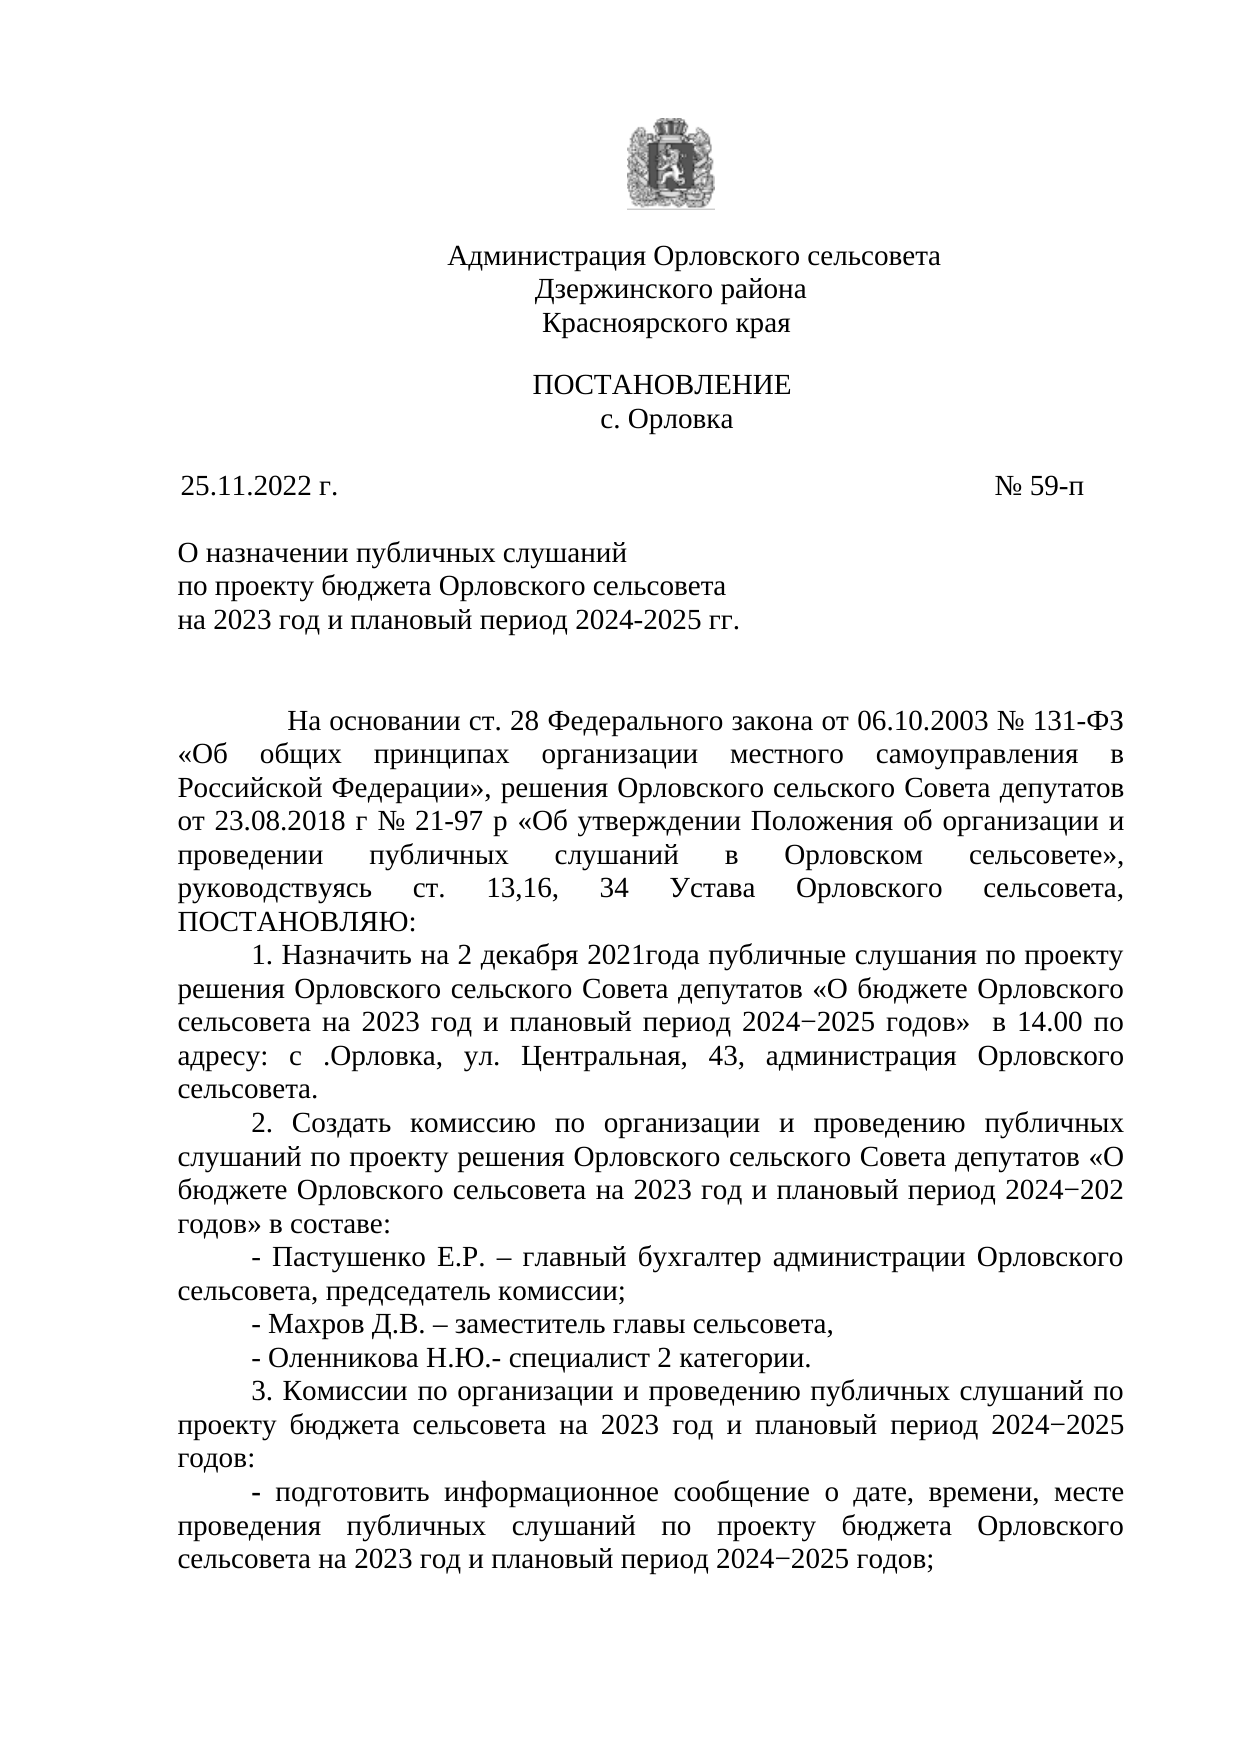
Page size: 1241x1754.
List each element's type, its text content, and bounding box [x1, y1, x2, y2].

text по проекту бюджета Орловского сельсовета [177, 568, 1125, 602]
text 3. Комиссии по организации и проведению публичных слушаний по проекту бюджета сельсовета на 2023 год и плановый период 2024−2025 годов: [177, 1373, 1125, 1474]
text Администрация Орловского сельсовета [177, 238, 1125, 271]
text с. Орловка [177, 401, 1125, 434]
text Дзержинского района [177, 271, 1125, 305]
text - подготовить информационное сообщение о дате, времени, месте проведения публичных слушаний по проекту бюджета Орловского сельсовета на 2023 год и плановый период 2024−2025 годов; [177, 1474, 1125, 1575]
picture [627, 118, 715, 211]
text Красноярского края [177, 305, 1125, 338]
text - Пастушенко Е.Р. – главный бухгалтер администрации Орловского сельсовета, председатель комиссии; [177, 1239, 1125, 1306]
text О назначении публичных слушаний [177, 535, 1125, 568]
text - Махров Д.В. – заместитель главы сельсовета, [177, 1306, 1125, 1340]
text На основании ст. 28 Федерального закона от 06.10.2003 № 131-ФЗ «Об общих принципах организации местного самоуправления в Российской Федерации», решения Орловского сельского Совета депутатов от 23.08.2018 г № 21-97 р «Об утверждении Положения об организации и проведении публичных слушаний в Орловском сельсовете», руководствуясь ст. 13,16, 34 Устава Орловского сельсовета, ПОСТАНОВЛЯЮ: [177, 703, 1125, 937]
text 1. Назначить на 2 декабря 2021года публичные слушания по проекту решения Орловского сельского Совета депутатов «О бюджете Орловского сельсовета на 2023 год и плановый период 2024−2025 годов» в 14.00 по адресу: с .Орловка, ул. Центральная, 43, администрация Орловского сельсовета. [177, 937, 1125, 1105]
text 25.11.2022 г. № 59-п [158, 468, 1125, 501]
text 2. Создать комиссию по организации и проведению публичных слушаний по проекту решения Орловского сельского Совета депутатов «О бюджете Орловского сельсовета на 2023 год и плановый период 2024−202 годов» в составе: [177, 1105, 1125, 1239]
text на 2023 год и плановый период 2024-2025 гг. [177, 602, 1125, 636]
text ПОСТАНОВЛЕНИЕ [177, 367, 1125, 401]
text - Оленникова Н.Ю.- специалист 2 категории. [177, 1340, 1125, 1373]
